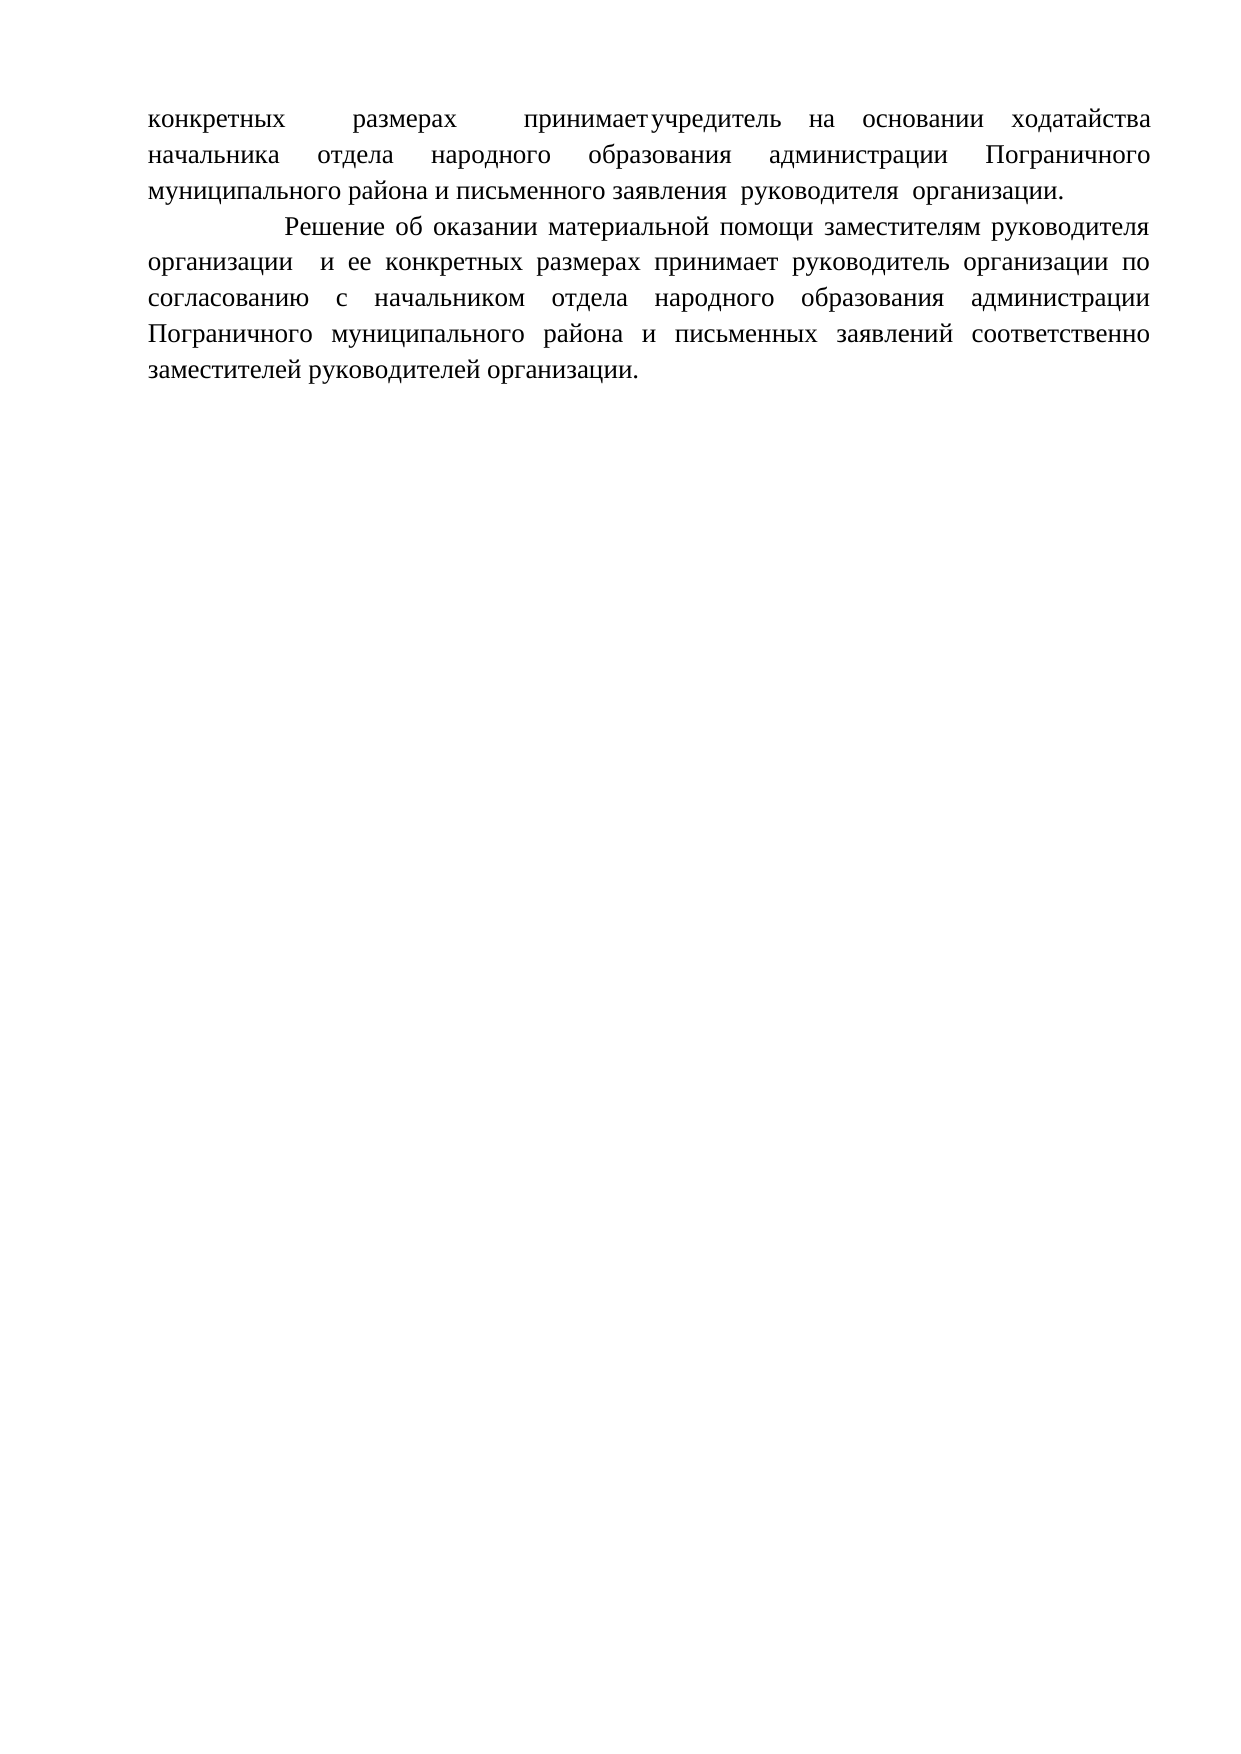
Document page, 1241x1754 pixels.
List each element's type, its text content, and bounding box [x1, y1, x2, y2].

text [89, 103, 1152, 205]
text Решение об оказании материальной помощи заместителям руководителя организации и ее конкретных размерах принимает руководитель организации по согласованию с начальником отдела народного образования администрации Пограничного муниципального района и письменных заявлений соответственно заместителей руководителей организации. [89, 210, 1152, 384]
